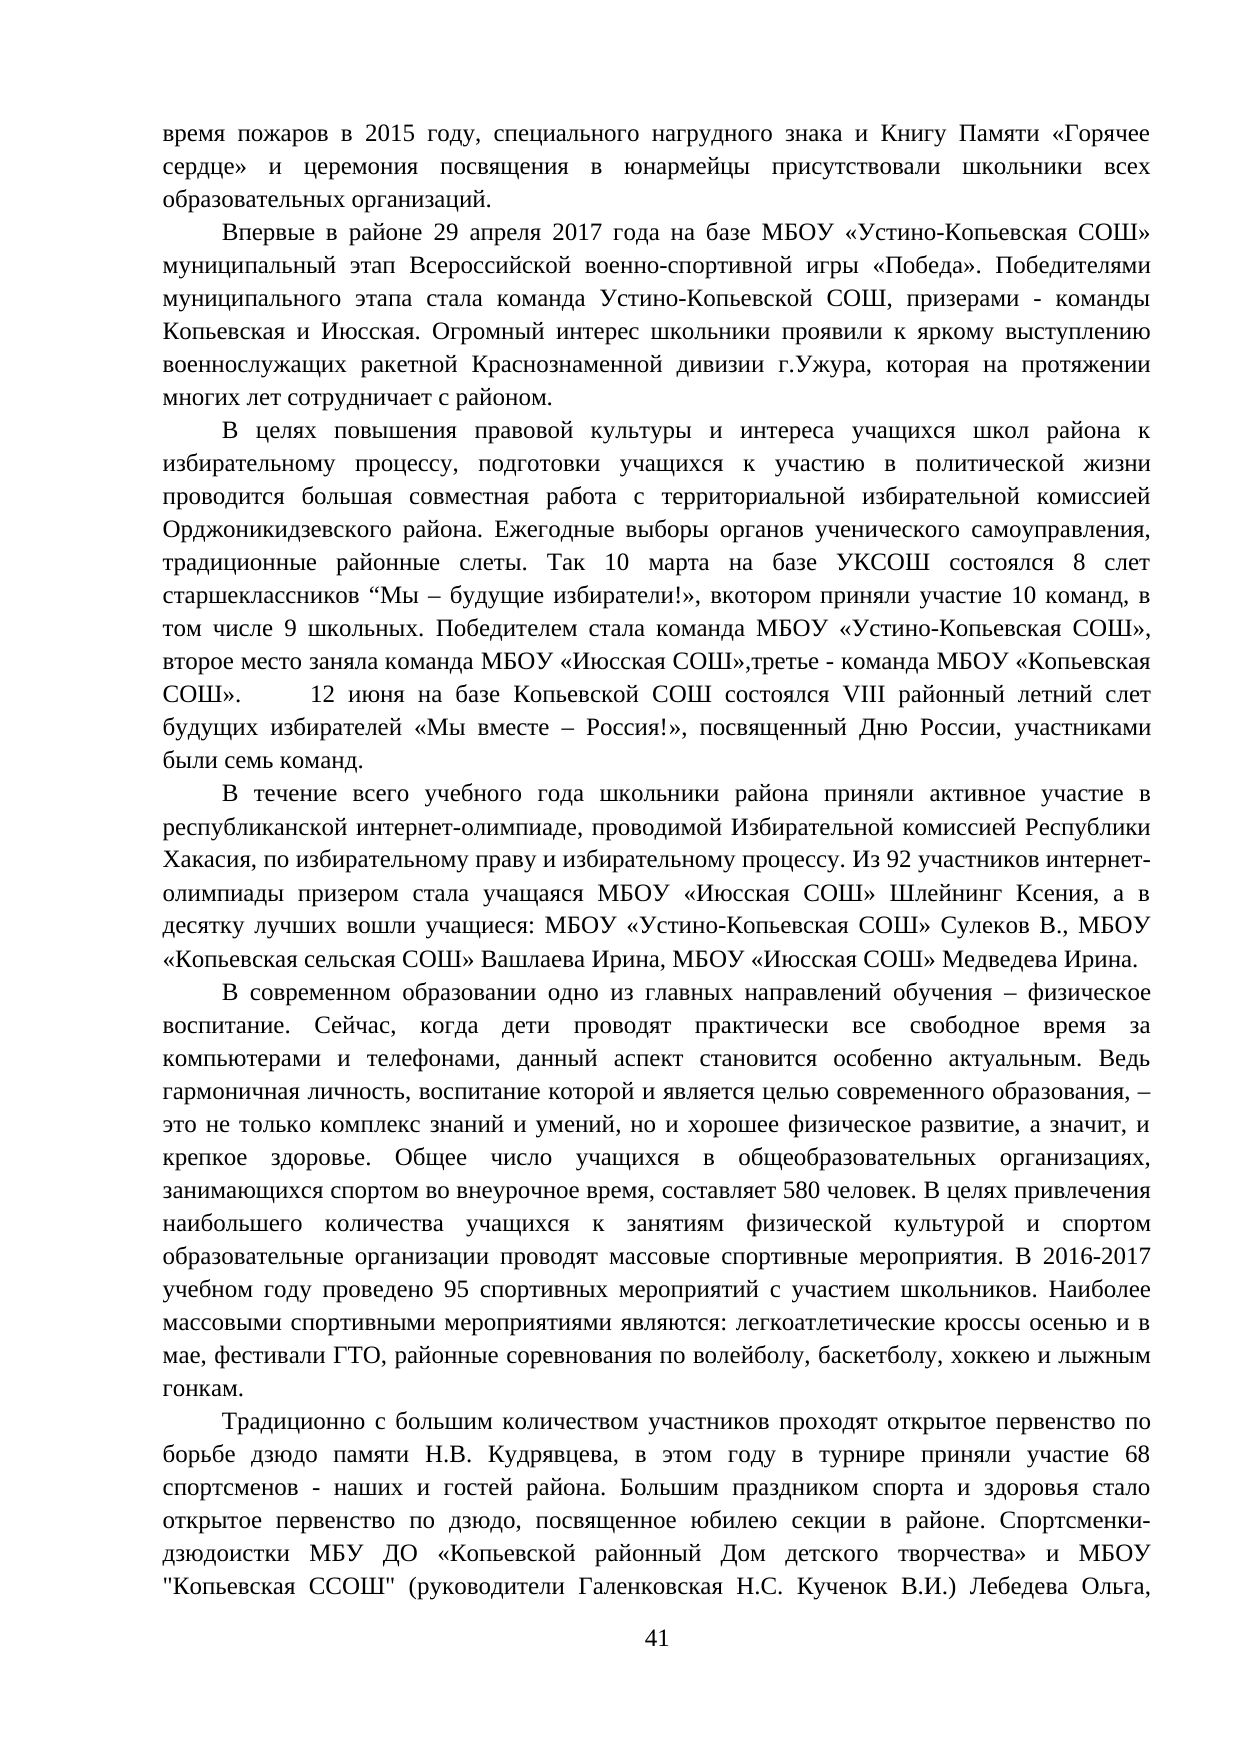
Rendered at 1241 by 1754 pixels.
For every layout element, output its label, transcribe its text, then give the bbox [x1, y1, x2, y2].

text Впервые в районе 29 апреля 2017 года на базе МБОУ «Устино-Копьевская СОШ» муниципальный этап Всероссийской военно-спортивной игры «Победа». Победителями муниципального этапа стала команда Устино-Копьевской СОШ, призерами - команды Копьевская и Июсская. Огромный интерес школьники проявили к яркому выступлению военнослужащих ракетной Краснознаменной дивизии г.Ужура, которая на протяжении многих лет сотрудничает с районом. [162, 217, 1152, 411]
text В течение всего учебного года школьники района приняли активное участие в республиканской интернет-олимпиаде, проводимой Избирательной комиссией Республики Хакасия, по избирательному праву и избирательному процессу. Из 92 участников интернет-олимпиады призером стала учащаяся МБОУ «Июсская СОШ» Шлейнинг Ксения, а в десятку лучших вошли учащиеся: МБОУ «Устино-Копьевская СОШ» Сулеков В., МБОУ «Копьевская сельская СОШ» Вашлаева Ирина, МБОУ «Июсская СОШ» Медведева Ирина. [162, 778, 1152, 972]
text В целях повышения правовой культуры и интереса учащихся школ района к избирательному процессу, подготовки учащихся к участию в политической жизни проводится большая совместная работа с территориальной избирательной комиссией Орджоникидзевского района. Ежегодные выборы органов ученического самоуправления, традиционные районные слеты. Так 10 марта на базе УКСОШ состоялся 8 слет старшеклассников “Мы – будущие избиратели!», вкотором приняли участие 10 команд, в том числе 9 школьных. Победителем стала команда МБОУ «Устино-Копьевская СОШ», второе место заняла команда МБОУ «Июсская СОШ»,третье - команда МБОУ «Копьевская СОШ». 12 июня на базе Копьевской СОШ состоялся VIII районный летний слет будущих избирателей «Мы вместе – Россия!», посвященный Дню России, участниками были семь команд. [162, 415, 1152, 774]
text В современном образовании одно из главных направлений обучения – физическое воспитание. Сейчас, когда дети проводят практически все свободное время за компьютерами и телефонами, данный аспект становится особенно актуальным. Ведь гармоничная личность, воспитание которой и является целью современного образования, – это не только комплекс знаний и умений, но и хорошее физическое развитие, а значит, и крепкое здоровье. Общее число учащихся в общеобразовательных организациях, занимающихся спортом во внеурочное время, составляет 580 человек. В целях привлечения наибольшего количества учащихся к занятиям физической культурой и спортом образовательные организации проводят массовые спортивные мероприятия. В 2016-2017 учебном году проведено 95 спортивных мероприятий с участием школьников. Наиболее массовыми спортивными мероприятиями являются: легкоатлетические кроссы осенью и в мае, фестивали ГТО, районные соревнования по волейболу, баскетболу, хоккею и лыжным гонкам. [162, 977, 1152, 1402]
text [162, 1406, 1152, 1600]
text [162, 118, 1152, 213]
